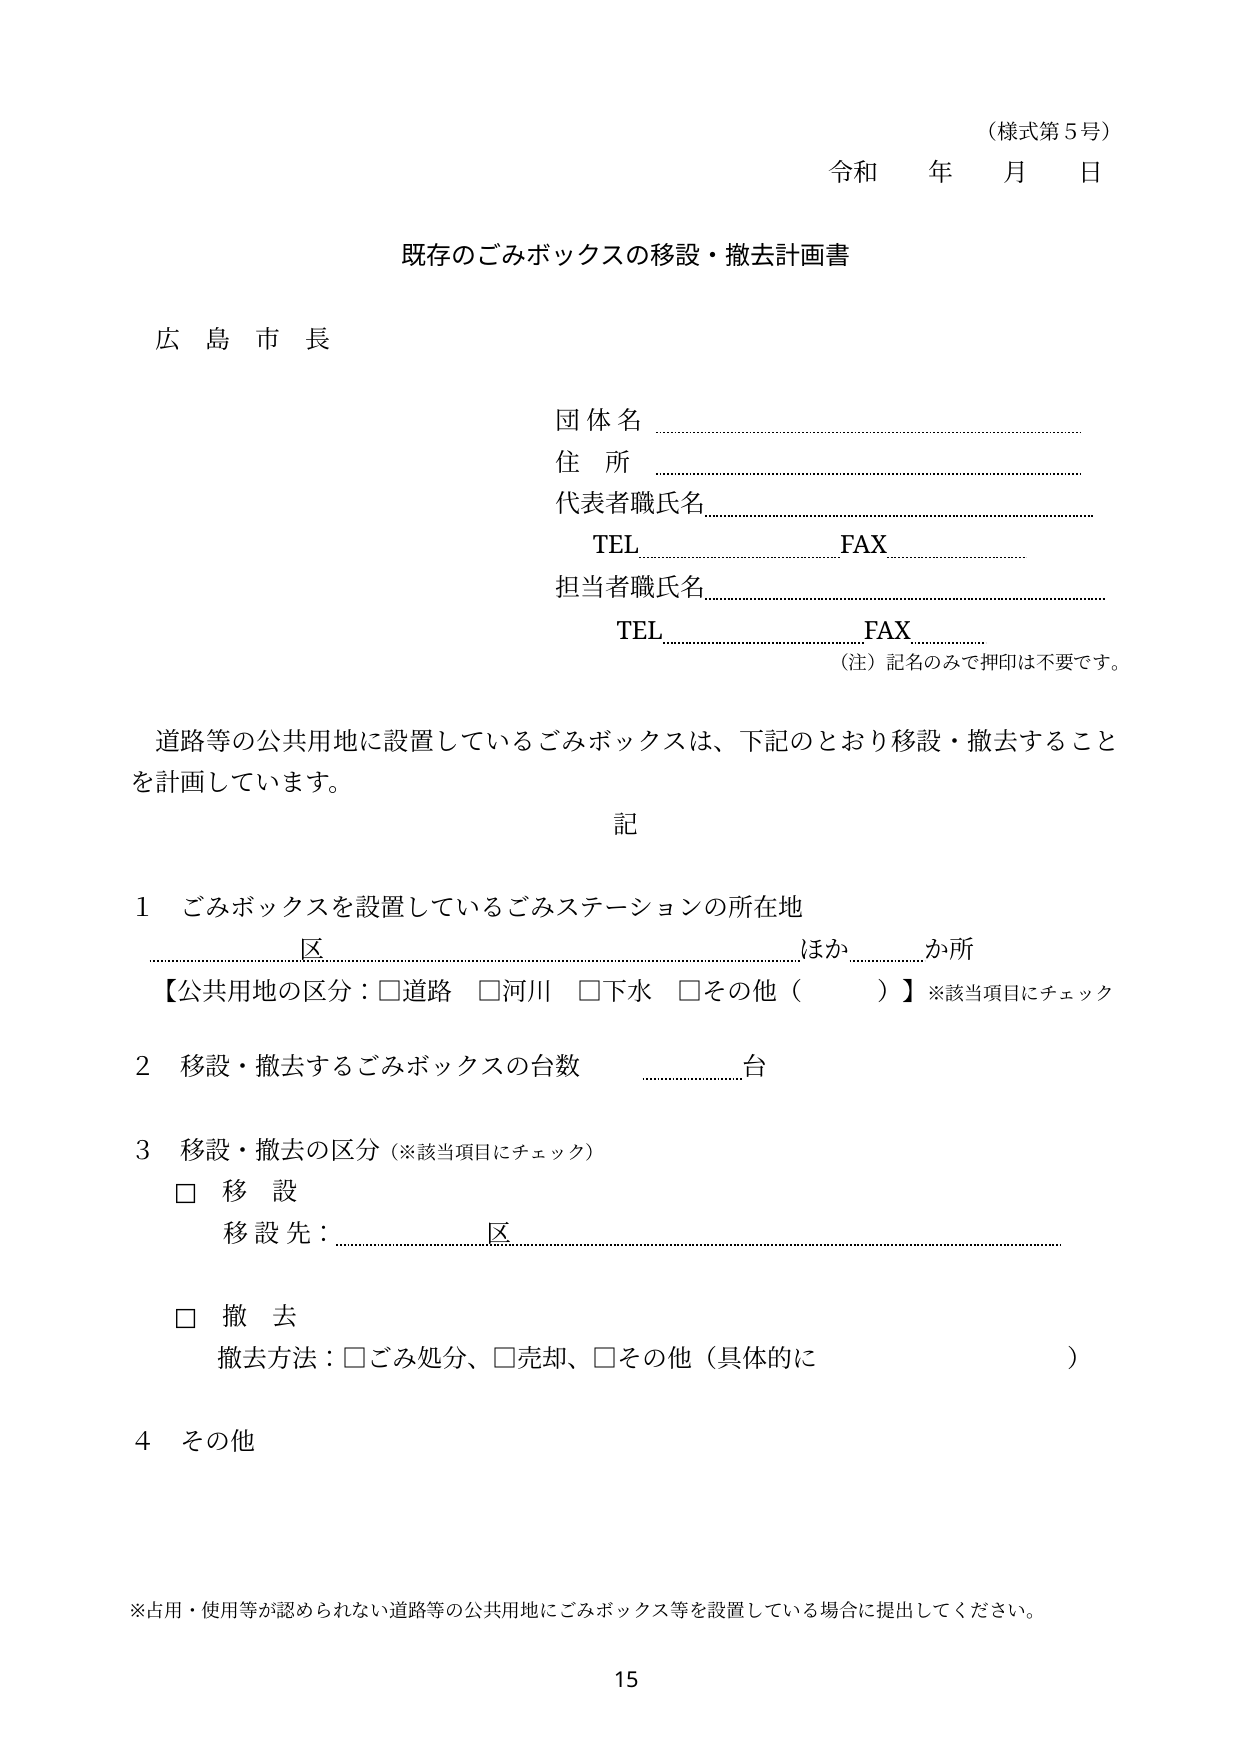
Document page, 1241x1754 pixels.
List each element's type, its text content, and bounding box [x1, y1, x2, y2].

text 既存のごみボックスの移設・撤去計画書 [130, 231, 1122, 273]
text 区 ほか か所 [130, 925, 1122, 967]
text （注）記名のみで押印は不要です。 [830, 648, 1122, 675]
text 道路等の公共用地に設置しているごみボックスは、下記のとおり移設・撤去することを計画しています。 [130, 717, 1122, 800]
text 移 設 先： 区 [223, 1209, 1122, 1251]
text 広 島 市 長 [130, 315, 1122, 356]
text □ 撤 去 [174, 1292, 1122, 1334]
text 住 所 [130, 440, 1122, 481]
text １ ごみボックスを設置しているごみステーションの所在地 [130, 883, 1122, 925]
text ２ 移設・撤去するごみボックスの台数 台 [130, 1042, 1122, 1084]
text TEL FAX [130, 523, 1122, 565]
text ４ その他 [130, 1417, 1122, 1459]
text ※占用・使用等が認められない道路等の公共用地にごみボックス等を設置している場合に提出してください。 [130, 1584, 1122, 1626]
text 担当者職氏名 [130, 565, 1122, 606]
text 代表者職氏名 [130, 481, 1122, 523]
text ３ 移設・撤去の区分（※該当項目にチェック） [130, 1126, 1122, 1167]
text 令和 年 月 日 [130, 148, 1103, 190]
text 記 [130, 800, 1122, 842]
text （様式第５号） [130, 106, 1122, 148]
text 団 体 名 [130, 398, 1122, 440]
text 撤去方法：□ごみ処分、□売却、□その他（具体的に ） [217, 1334, 1122, 1376]
text 【公共用地の区分：□道路 □河川 □下水 □その他（ ）】※該当項目にチェック [152, 967, 1122, 1008]
text TEL FAX [130, 606, 1122, 648]
text □ 移 設 [174, 1167, 1122, 1209]
